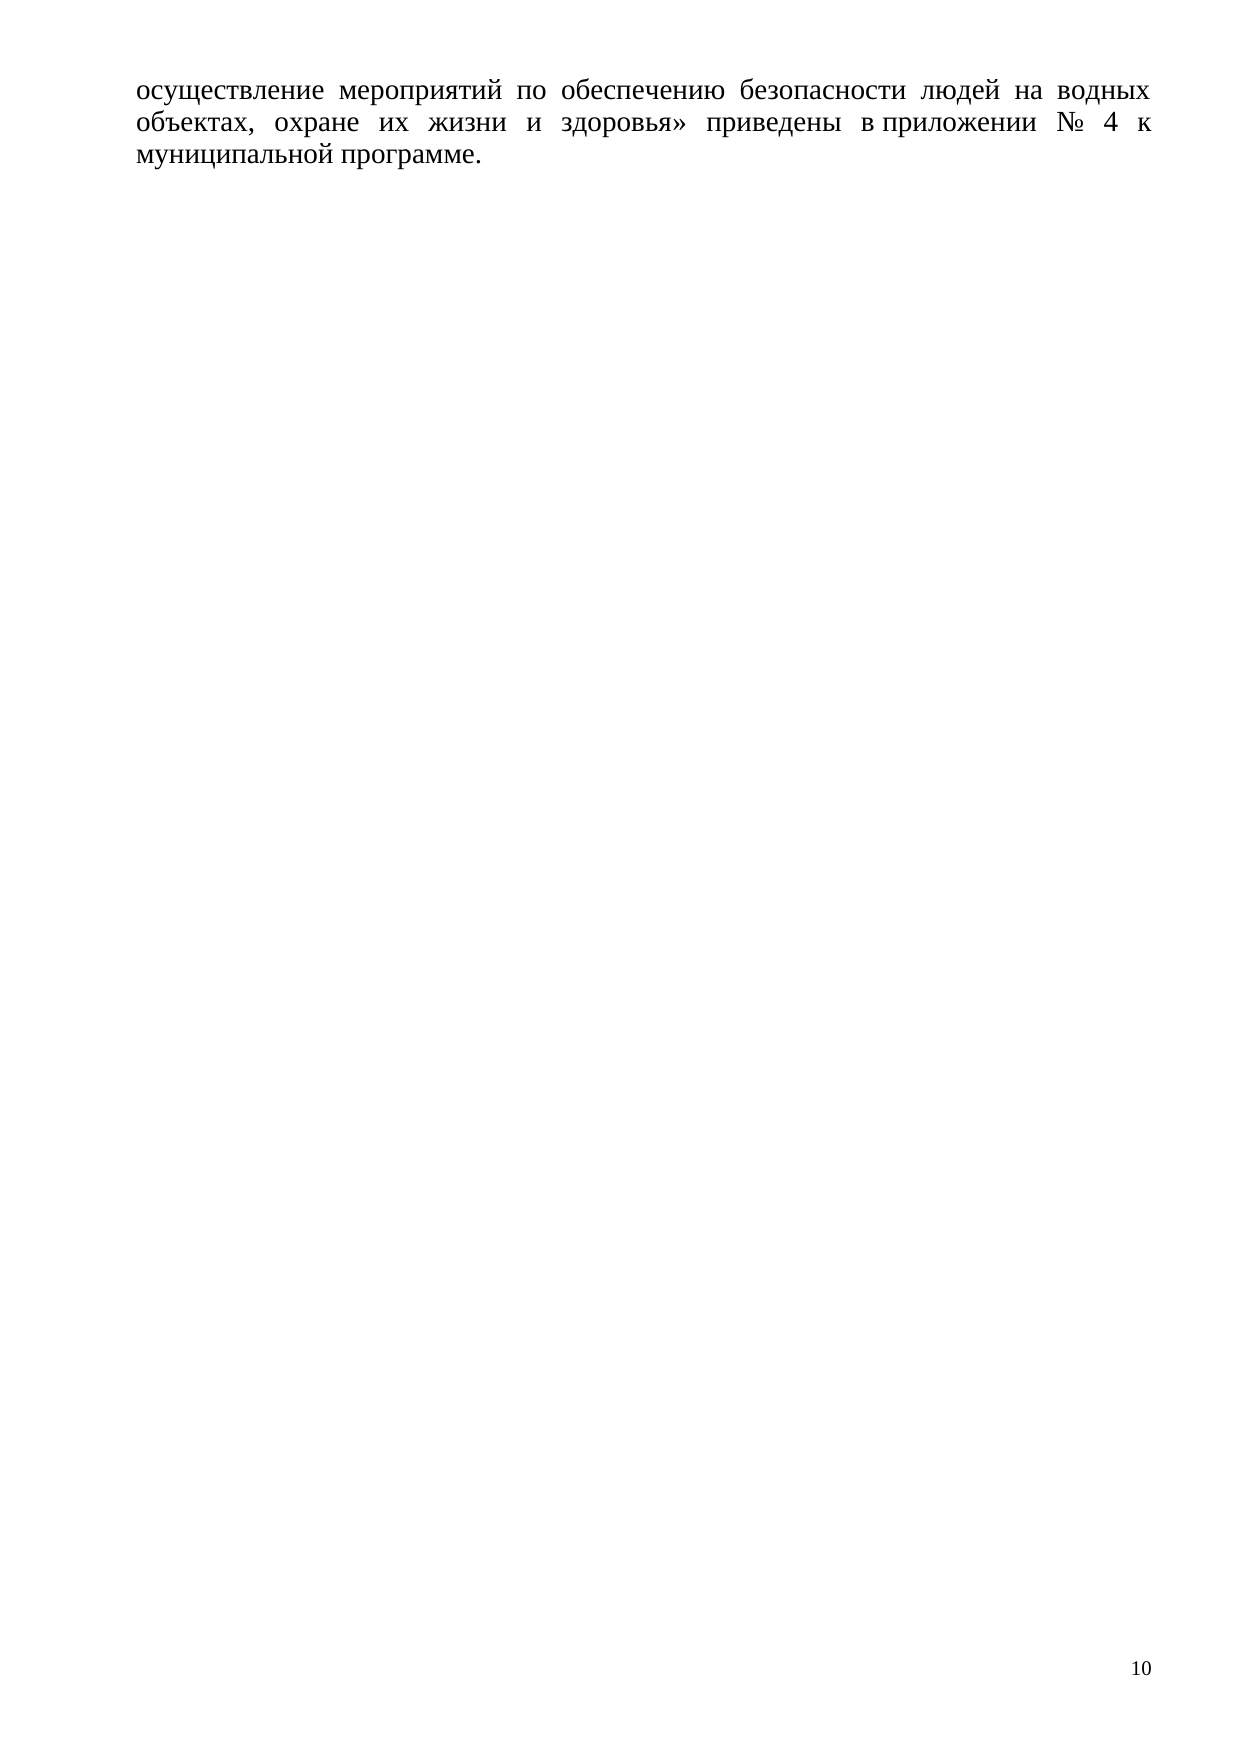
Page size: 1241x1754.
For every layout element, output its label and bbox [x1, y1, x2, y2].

text [136, 74, 1152, 169]
